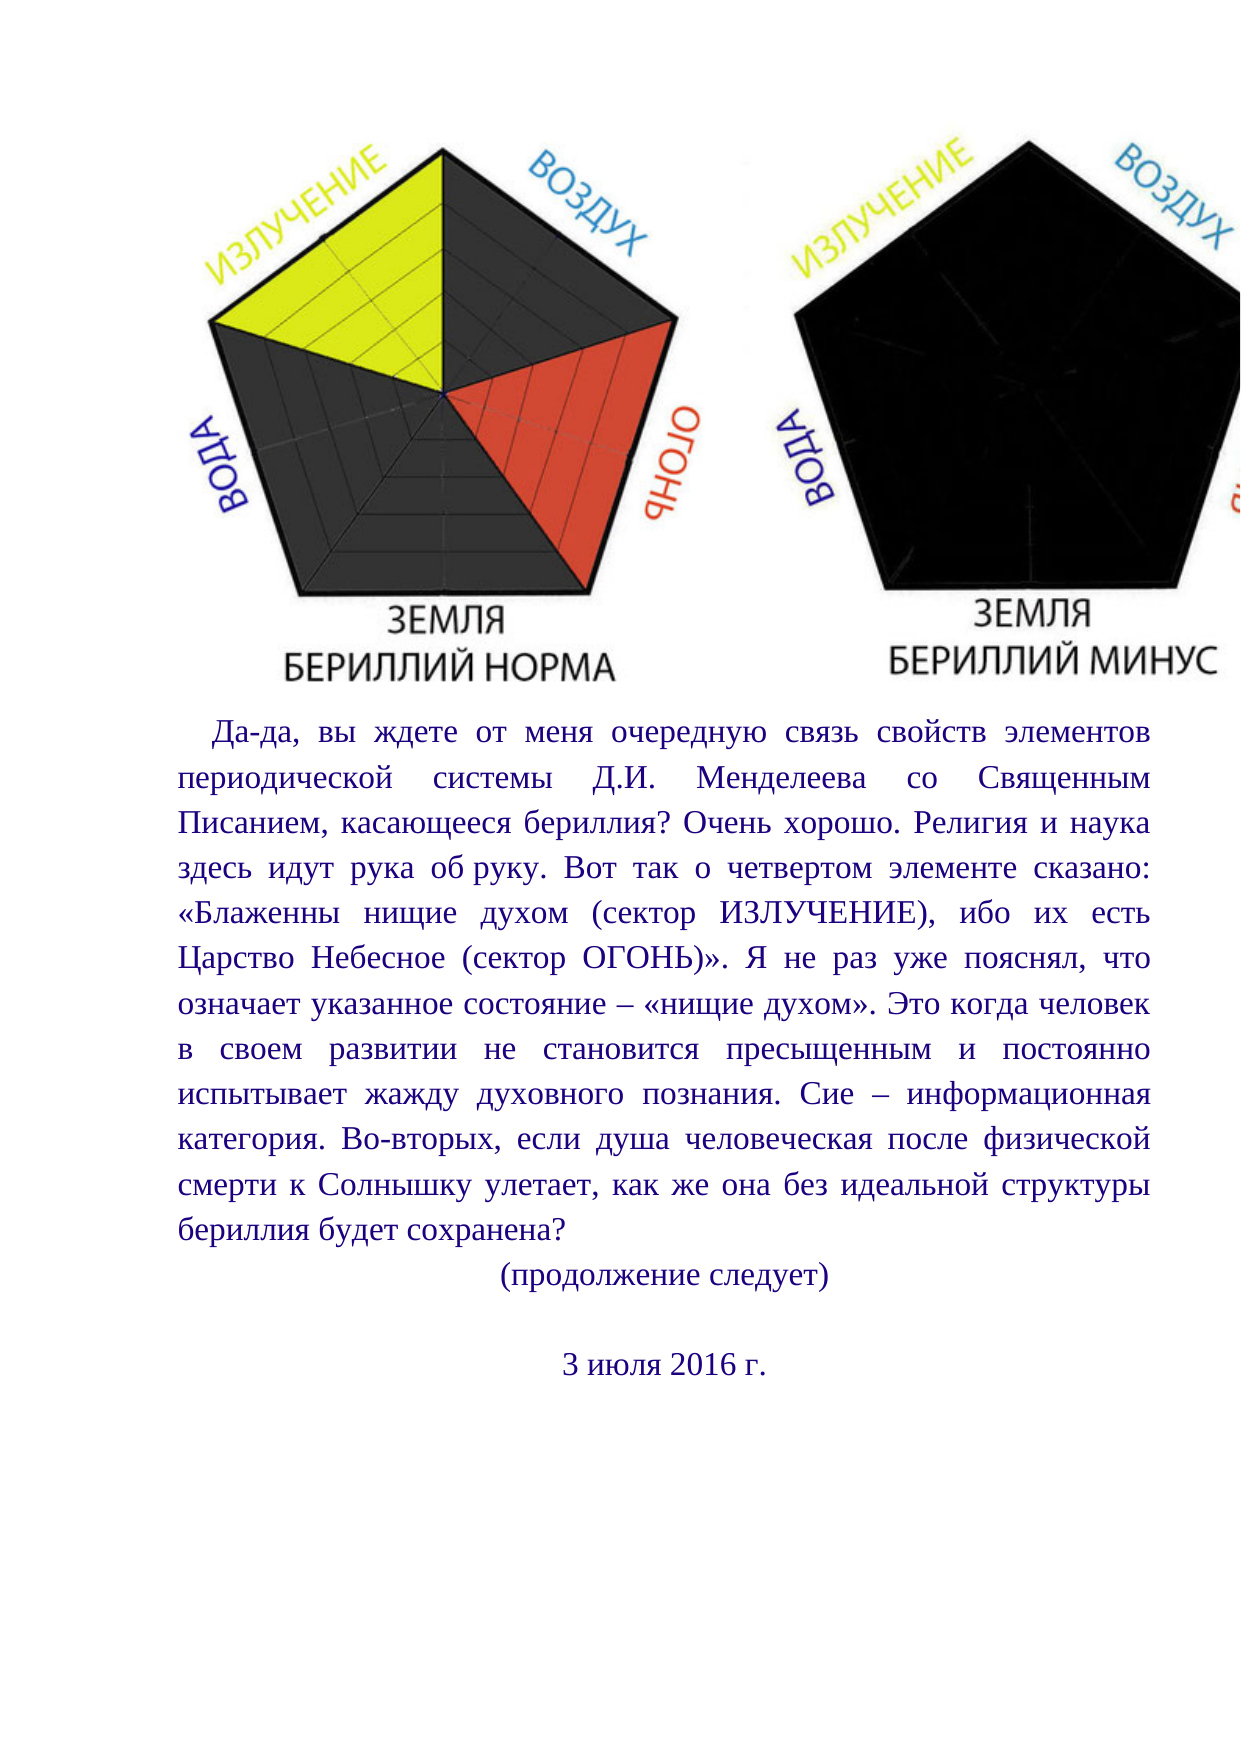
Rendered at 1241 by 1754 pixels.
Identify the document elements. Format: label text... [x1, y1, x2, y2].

text Да-да, вы ждете от меня очередную связь свойств элементов периодической системы Д.И. Менделеева со Священным Писанием, касающееся бериллия? Очень хорошо. Религия и наука здесь идут рука об руку. Вот так о четвертом элементе сказано: «Блаженны нищие духом (сектор ИЗЛУЧЕНИЕ), ибо их есть Царство Небесное (сектор ОГОНЬ)». Я не раз уже пояснял, что означает указанное состояние – «нищие духом». Это когда человек в своем развитии не становится пресыщенным и постоянно испытывает жажду духовного познания. Сие – информационная категория. Во-вторых, если душа человеческая после физической смерти к Солнышку улетает, как же она без идеальной структуры бериллия будет сохранена? [177, 705, 1152, 1247]
picture [177, 118, 1241, 705]
text 3 июля 2016 г. [177, 1338, 1152, 1383]
text (продолжение следует) [177, 1247, 1152, 1292]
